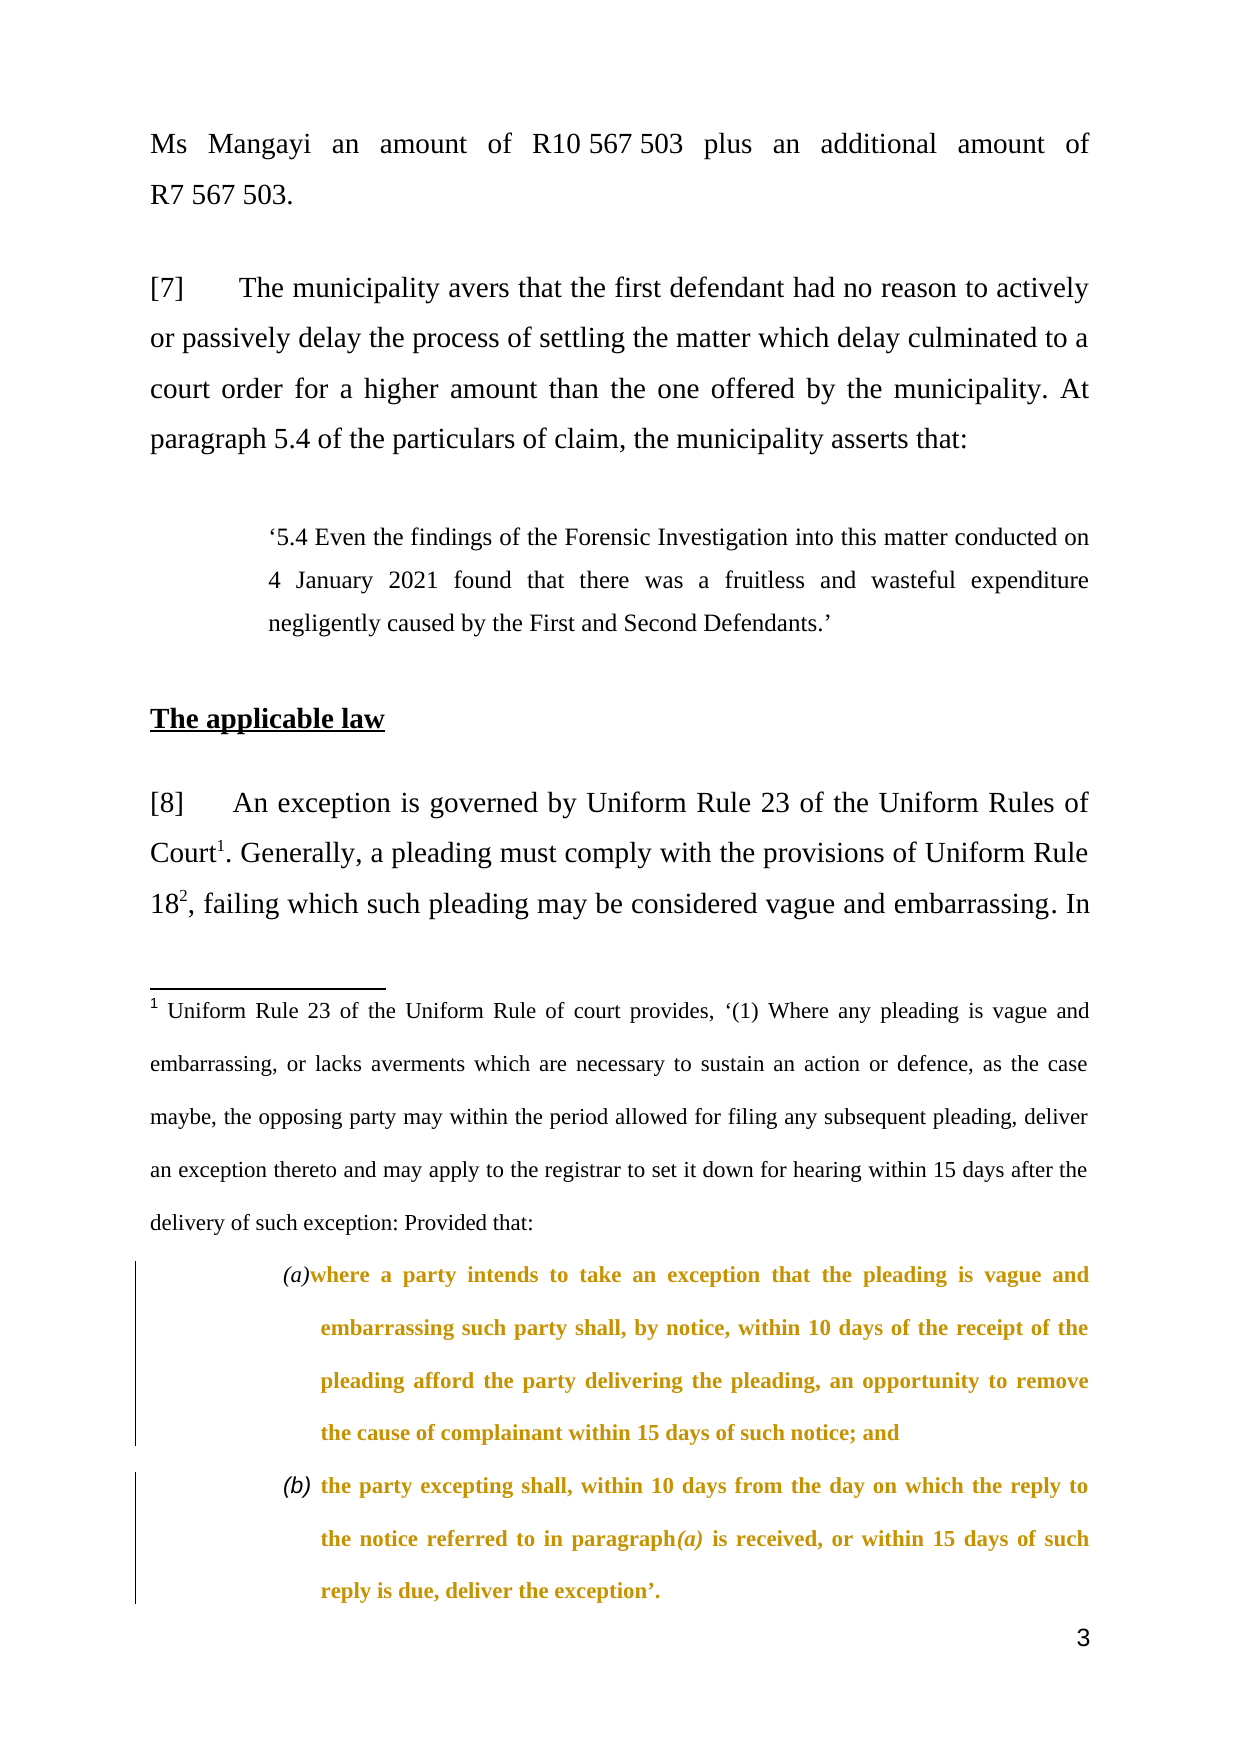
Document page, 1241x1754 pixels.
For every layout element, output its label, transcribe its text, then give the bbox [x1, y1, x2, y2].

text [8] An exception is governed by Uniform Rule 23 of the Uniform Rules of Court. Generally, a pleading must comply with the provisions of Uniform Rule 18, failing which such pleading may be considered vague and embarrassing. In Minister of Police v Kati, Tokota ADJP, in relation to the drafting of the pleadings remarked as follows: [150, 785, 1090, 919]
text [150, 126, 1090, 210]
text [7] The municipality avers that the first defendant had no reason to actively or passively delay the process of settling the matter which delay culminated to a court order for a higher amount than the one offered by the municipality. At paragraph 5.4 of the particulars of claim, the municipality asserts that: [150, 270, 1090, 455]
text The applicable law [150, 701, 1090, 735]
text ‘5.4 Even the findings of the Forensic Investigation into this matter conducted on 4 January 2021 found that there was a fruitless and wasteful expenditure negligently caused by the First and Second Defendants.’ [268, 522, 1090, 637]
